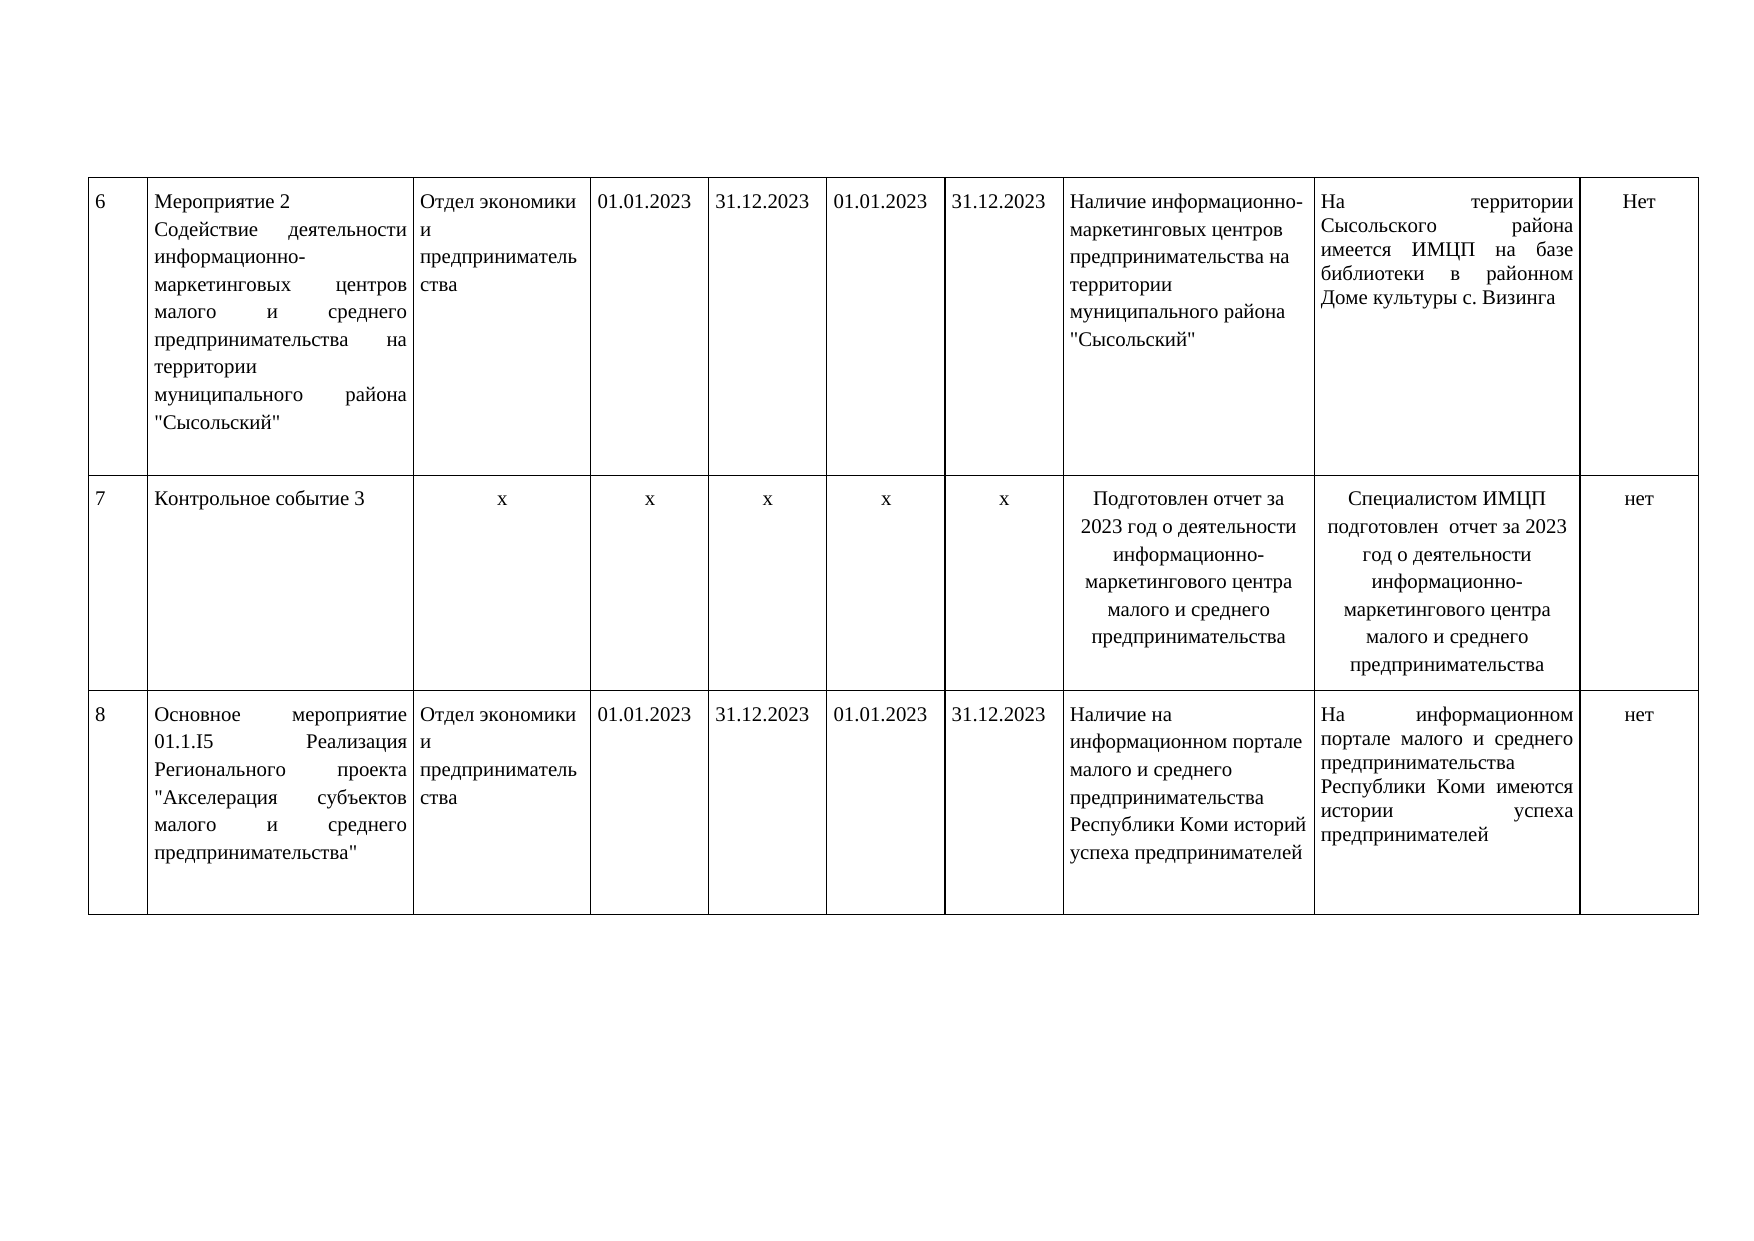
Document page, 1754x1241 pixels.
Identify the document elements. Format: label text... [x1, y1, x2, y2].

table_cell Наличие на информационном портале малого и среднего предпринимательства Республики Коми историй успеха предпринимателей [1064, 691, 1314, 913]
table_cell х [946, 476, 1063, 690]
table_cell Основное мероприятие 01.1.I5 Реализация Регионального проекта "Акселерация субъектов малого и среднего предпринимательства" [148, 691, 413, 913]
table_cell Отдел экономики и предпринимательства [414, 178, 590, 475]
table_cell 6 [89, 178, 147, 475]
table_cell На информационном портале малого и среднего предпринимательства Республики Коми имеются истории успеха предпринимателей [1315, 691, 1579, 913]
table_cell 01.01.2023 [827, 178, 944, 475]
table_cell х [709, 476, 826, 690]
table_cell 8 [89, 691, 147, 913]
table_cell 31.12.2023 [709, 178, 826, 475]
table_cell Специалистом ИМЦП подготовлен отчет за 2023 год о деятельности информационно-маркетингового центра малого и среднего предпринимательства [1315, 476, 1579, 690]
table_cell 01.01.2023 [591, 691, 708, 913]
table_cell Наличие информационно-маркетинговых центров предпринимательства на территории муниципального района "Сысольский" [1064, 178, 1314, 475]
table_cell Контрольное событие 3 [148, 476, 413, 690]
table_cell нет [1581, 476, 1698, 690]
table_cell х [414, 476, 590, 690]
table_cell нет [1581, 691, 1698, 913]
table_cell 31.12.2023 [709, 691, 826, 913]
table_cell 01.01.2023 [827, 691, 944, 913]
table_cell 31.12.2023 [946, 691, 1063, 913]
table_cell х [827, 476, 944, 690]
table_cell 31.12.2023 [946, 178, 1063, 475]
table_cell 7 [89, 476, 147, 690]
table_cell На территории Сысольского района имеется ИМЦП на базе библиотеки в районном Доме культуры с. Визинга [1315, 178, 1579, 475]
table_cell Подготовлен отчет за 2023 год о деятельности информационно-маркетингового центра малого и среднего предпринимательства [1064, 476, 1314, 690]
table_cell 01.01.2023 [591, 178, 708, 475]
table_cell х [591, 476, 708, 690]
table_cell Нет [1581, 178, 1698, 475]
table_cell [414, 691, 590, 913]
table_cell Мероприятие 2 Содействие деятельности информационно-маркетинговых центров малого и среднего предпринимательства на территории муниципального района "Сысольский" [148, 178, 413, 475]
